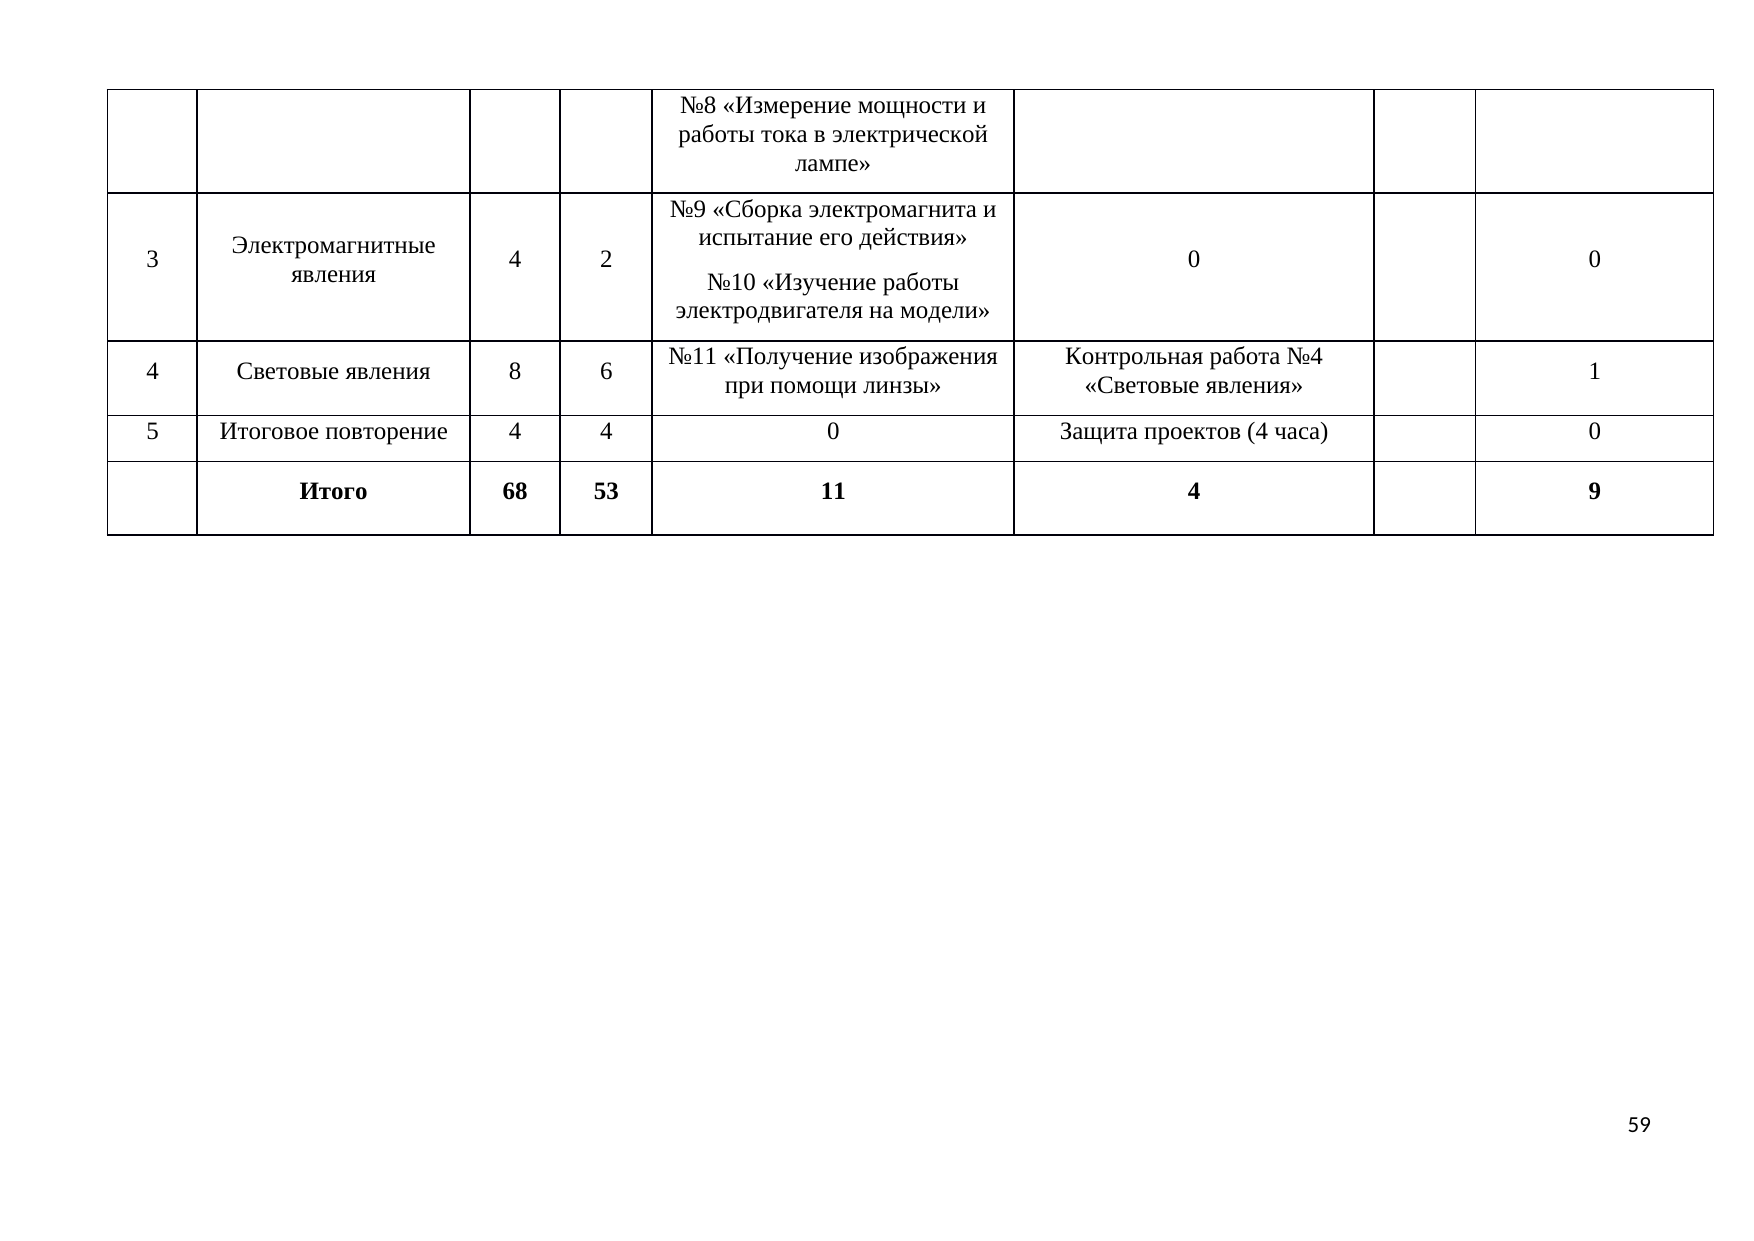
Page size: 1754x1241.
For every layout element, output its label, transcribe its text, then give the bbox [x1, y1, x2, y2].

table_cell 4 [1015, 462, 1373, 534]
table_cell 1 [1476, 342, 1713, 414]
table_cell Защита проектов (4 часа) [1015, 416, 1373, 461]
table_cell 0 [653, 416, 1013, 461]
table_cell 3 [108, 194, 196, 340]
table_cell 2 [561, 194, 651, 340]
table_cell 0 [1015, 194, 1373, 340]
table_cell №11 «Получение изображения при помощи линзы» [653, 342, 1013, 414]
table_cell 68 [471, 462, 559, 534]
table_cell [198, 90, 469, 192]
table_cell 22 [561, 90, 651, 192]
table_cell [1375, 462, 1475, 534]
table_cell 6 [561, 342, 651, 414]
table_cell Контрольная работа №4 «Световые явления» [1015, 342, 1373, 414]
table_cell Световые явления [198, 342, 469, 414]
table_cell 4 [471, 416, 559, 461]
table_cell 11 [653, 462, 1013, 534]
table_cell 4 [471, 194, 559, 340]
table_cell 4 [108, 342, 196, 414]
table_cell 5 [108, 416, 196, 461]
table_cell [1015, 90, 1373, 192]
table_cell 4 [561, 416, 651, 461]
table_cell 9 [1476, 462, 1713, 534]
table_cell Итого [198, 462, 469, 534]
table_cell Итоговое повторение [198, 416, 469, 461]
table_cell [1375, 416, 1475, 461]
table_cell №9 «Сборка электромагнита и испытание его действия» №10 «Изучение работы электродвигателя на модели» [653, 194, 1013, 340]
table_cell 53 [561, 462, 651, 534]
table_cell 8 [471, 342, 559, 414]
table_cell [1375, 194, 1475, 340]
table_cell 4 [1476, 90, 1713, 192]
table_cell 0 [1476, 416, 1713, 461]
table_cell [653, 90, 1013, 192]
table_cell [1375, 342, 1475, 414]
table_cell 28 [471, 90, 559, 192]
table_cell 0 [1476, 194, 1713, 340]
table_cell 2 [108, 90, 196, 192]
table_cell [108, 462, 196, 534]
table_cell [1375, 90, 1475, 192]
table_cell Электромагнитные явления [198, 194, 469, 340]
